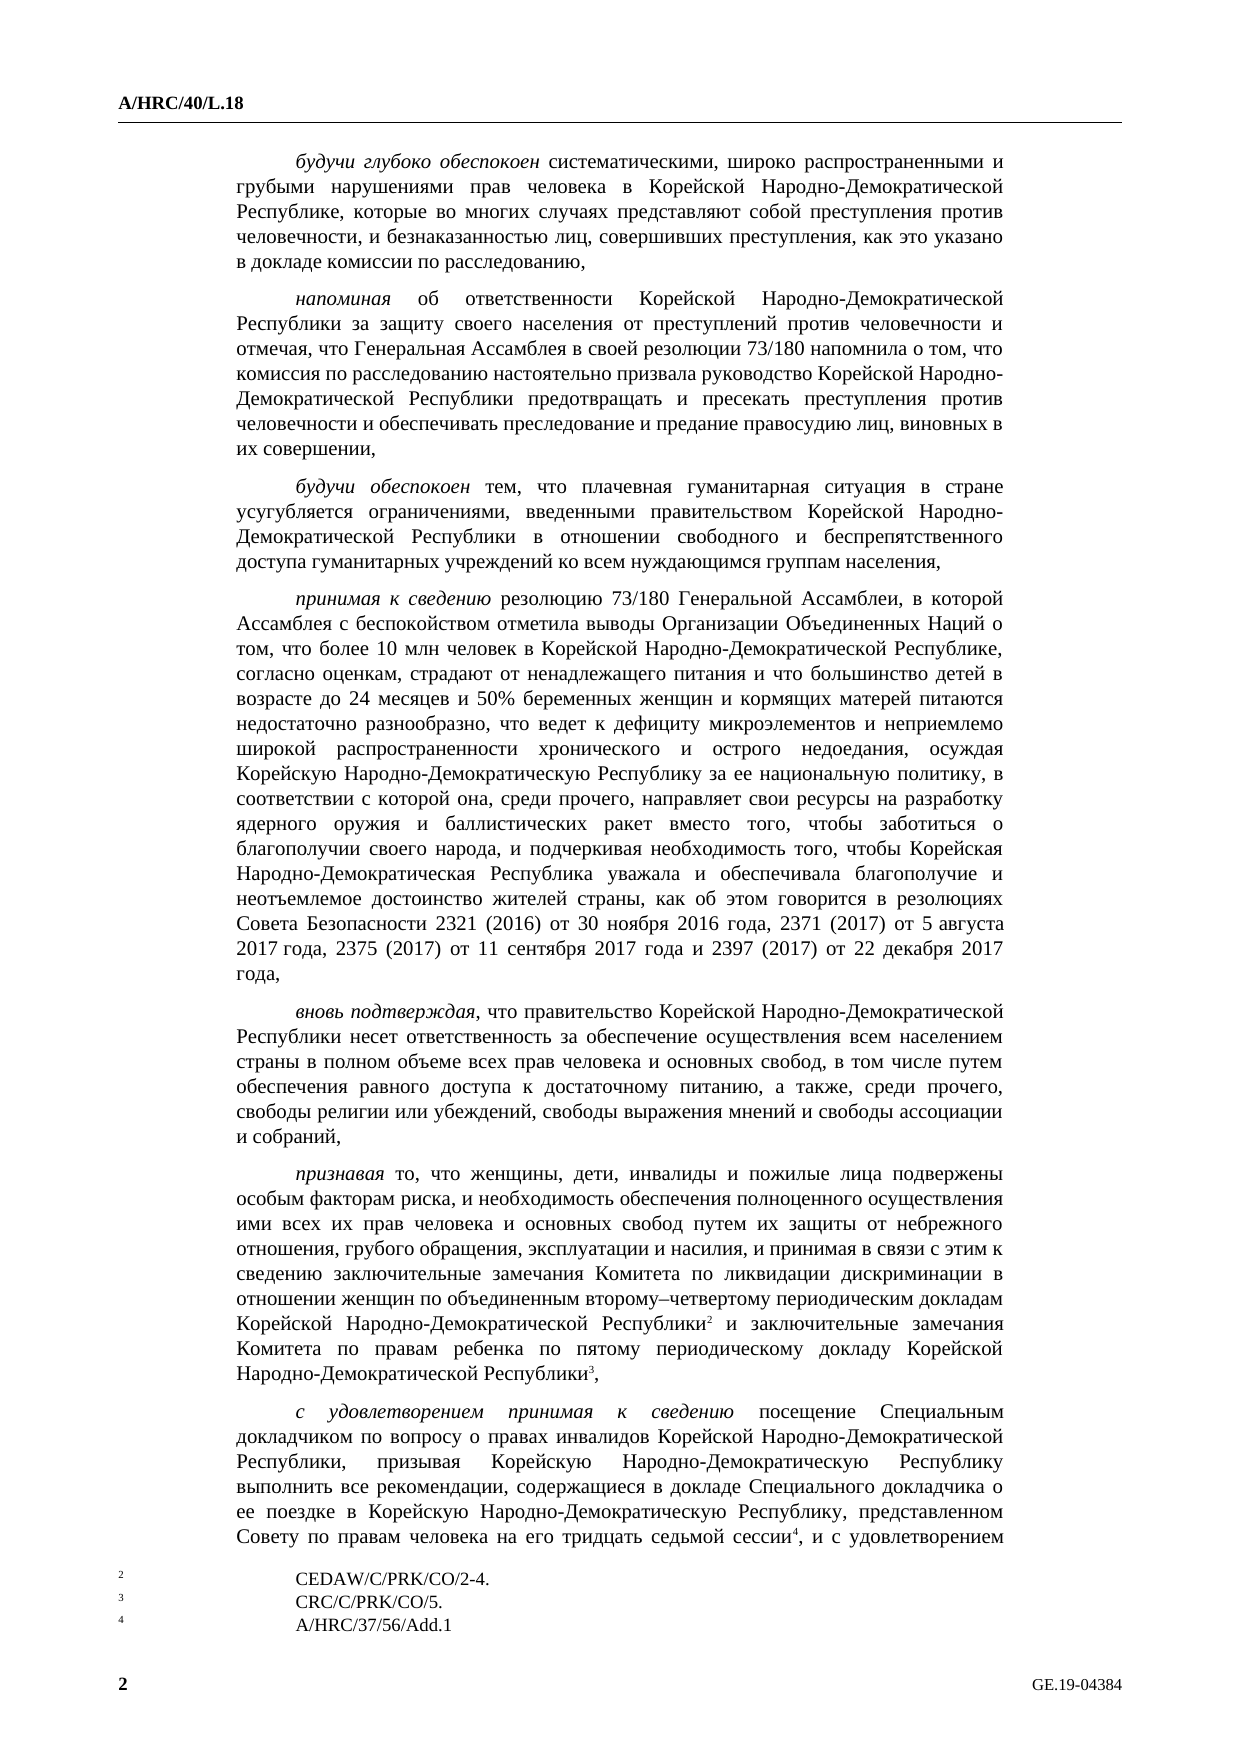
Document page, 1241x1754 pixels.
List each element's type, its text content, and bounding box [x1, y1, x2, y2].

text напоминая об ответственности Корейской Народно-Демократической Республики за защиту своего населения от преступлений против человечности и отмечая, что Генеральная Ассамблея в своей резолюции 73/180 напомнила о том, что комиссия по расследованию настоятельно призвала руководство Корейской Народно-Демократической Республики предотвращать и пресекать преступления против человечности и обеспечивать преследование и предание правосудию лиц, виновных в их совершении, [236, 285, 1004, 460]
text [236, 1398, 1004, 1548]
text признавая то, что женщины, дети, инвалиды и пожилые лица подвержены особым факторам риска, и необходимость обеспечения полноценного осуществления ими всех их прав человека и основных свобод путем их защиты от небрежного отношения, грубого обращения, эксплуатации и насилия, и принимая в связи с этим к сведению заключительные замечания Комитета по ликвидации дискриминации в отношении женщин по объединенным второму–четвертому периодическим докладам Корейской Народно-Демократической Республики и заключительные замечания Комитета по правам ребенка по пятому периодическому докладу Корейской Народно-Демократической Республики, [236, 1160, 1004, 1385]
text принимая к сведению резолюцию 73/180 Генеральной Ассамблеи, в которой Ассамблея с беспокойством отметила выводы Организации Объединенных Наций о том, что более 10 млн человек в Корейской Народно-Демократической Республике, согласно оценкам, страдают от ненадлежащего питания и что большинство детей в возрасте до 24 месяцев и 50% беременных женщин и кормящих матерей питаются недостаточно разнообразно, что ведет к дефициту микроэлементов и неприемлемо широкой распространенности хронического и острого недоедания, осуждая Корейскую Народно-Демократическую Республику за ее национальную политику, в соответствии с которой она, среди прочего, направляет свои ресурсы на разработку ядерного оружия и баллистических ракет вместо того, чтобы заботиться о благополучии своего народа, и подчеркивая необходимость того, чтобы Корейская Народно-Демократическая Республика уважала и обеспечивала благополучие и неотъемлемое достоинство жителей страны, как об этом говорится в резолюциях Совета Безопасности 2321 (2016) от 30 ноября 2016 года, 2371 (2017) от 5 августа 2017 года, 2375 (2017) от 11 сентября 2017 года и 2397 (2017) от 22 декабря 2017 года, [236, 585, 1004, 985]
text будучи обеспокоен тем, что плачевная гуманитарная ситуация в стране усугубляется ограничениями, введенными правительством Корейской Народно-Демократической Республики в отношении свободного и беспрепятственного доступа гуманитарных учреждений ко всем нуждающимся группам населения, [236, 473, 1004, 573]
text вновь подтверждая, что правительство Корейской Народно-Демократической Республики несет ответственность за обеспечение осуществления всем населением страны в полном объеме всех прав человека и основных свобод, в том числе путем обеспечения равного доступа к достаточному питанию, а также, среди прочего, свободы религии или убеждений, свободы выражения мнений и свободы ассоциации и собраний, [236, 998, 1004, 1148]
text будучи глубоко обеспокоен систематическими, широко распространенными и грубыми нарушениями прав человека в Корейской Народно-Демократической Республике, которые во многих случаях представляют собой преступления против человечности, и безнаказанностью лиц, совершивших преступления, как это указано в докладе комиссии по расследованию, [236, 148, 1004, 273]
